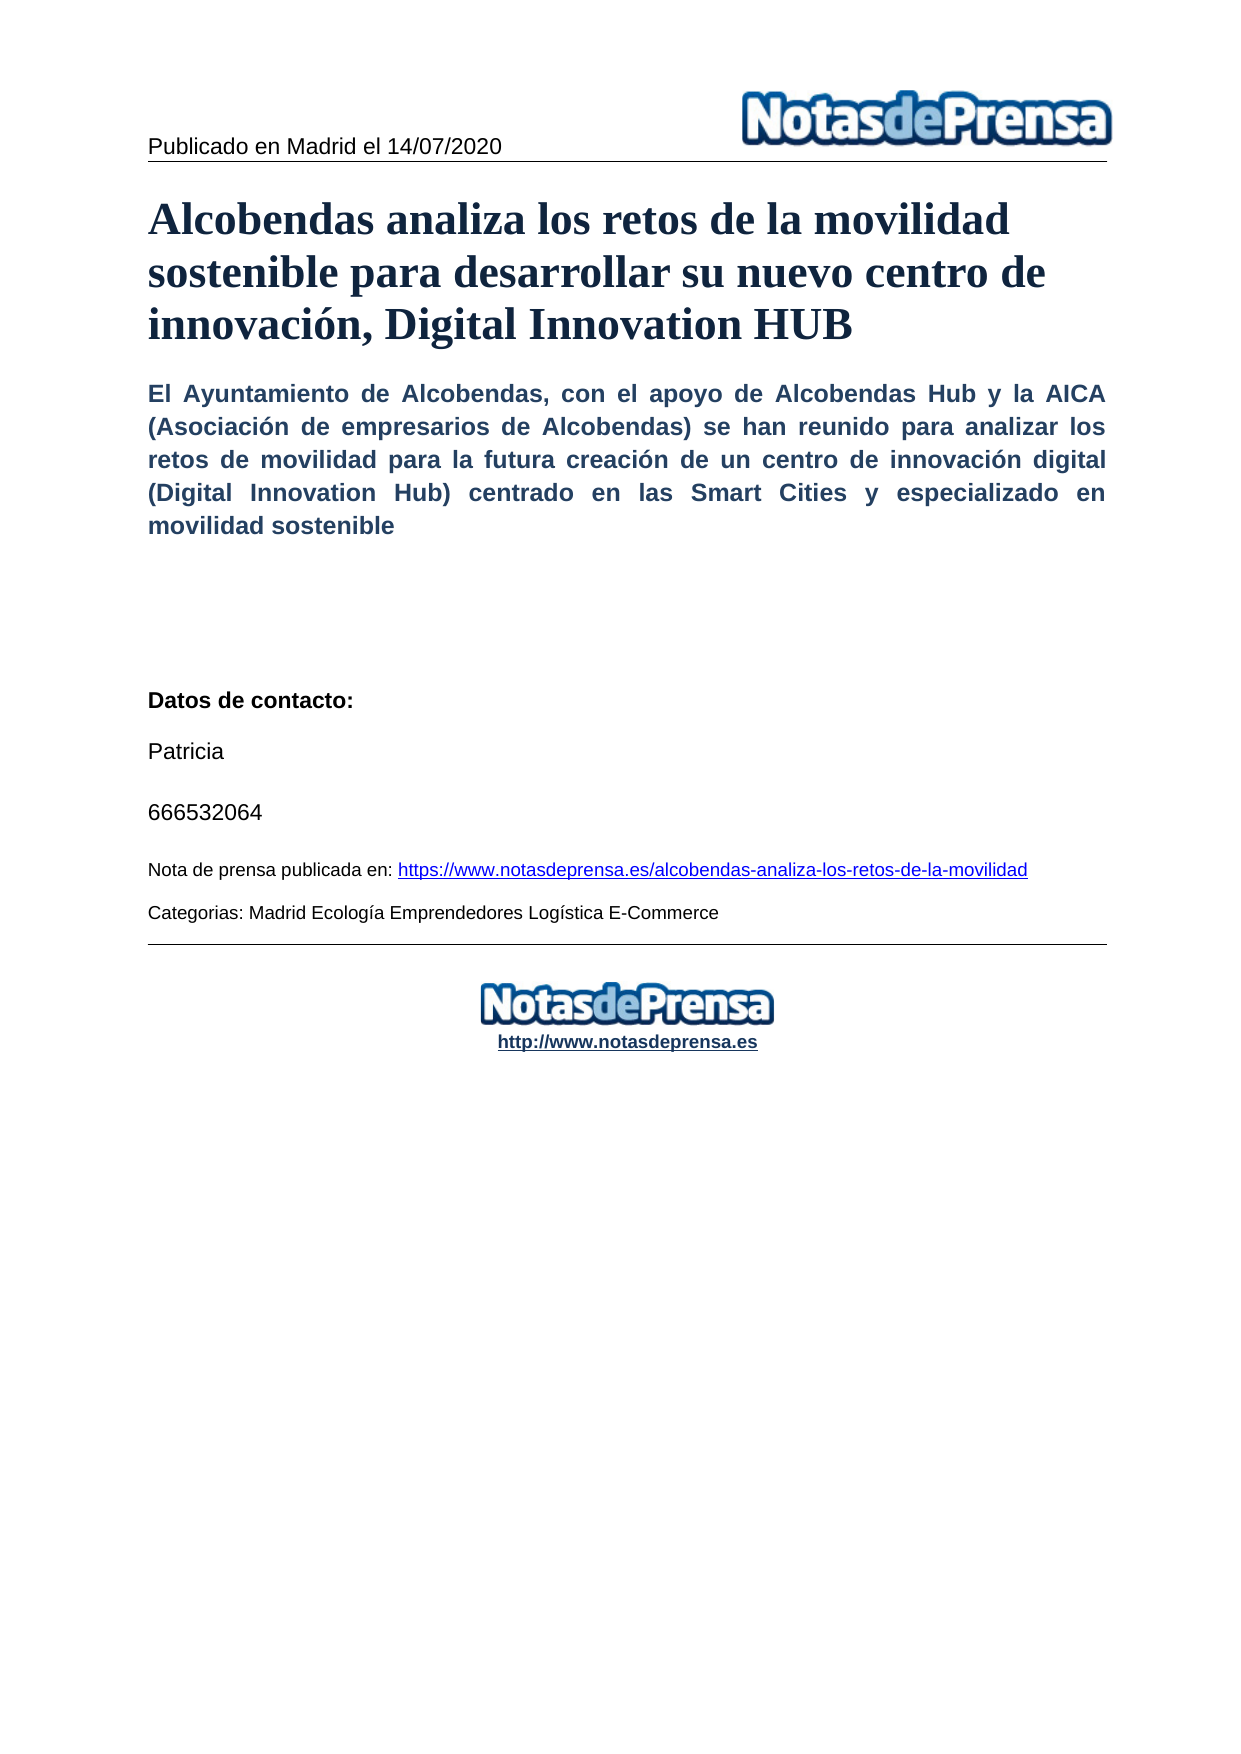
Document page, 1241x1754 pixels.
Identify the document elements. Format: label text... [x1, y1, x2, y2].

text Patricia [148, 738, 1063, 764]
text Nota de prensa publicada en: https://www.notasdeprensa.es/alcobendas-analiza-los-retos-de-la-movilidad [148, 859, 1107, 881]
picture [480, 981, 775, 1027]
text Datos de contacto: [148, 687, 1107, 713]
text 666532064 [148, 799, 1063, 825]
text http://www.notasdeprensa.es [148, 1031, 1107, 1052]
subtitle Alcobendas analiza los retos de la movilidad sostenible para desarrollar su nuevo centro de innovación, Digital Innovation HUB [148, 192, 1107, 350]
text Publicado en Madrid el 14/07/2020 [148, 133, 1107, 161]
text Categorias: Madrid Ecología Emprendedores Logística E-Commerce [148, 901, 1107, 923]
picture [742, 90, 1113, 148]
subtitle El Ayuntamiento de Alcobendas, con el apoyo de Alcobendas Hub y la AICA (Asociación de empresarios de Alcobendas) se han reunido para analizar los retos de movilidad para la futura creación de un centro de innovación digital (Digital Innovation Hub) centrado en las Smart Cities y especializado en movilidad sostenible [148, 379, 1107, 540]
